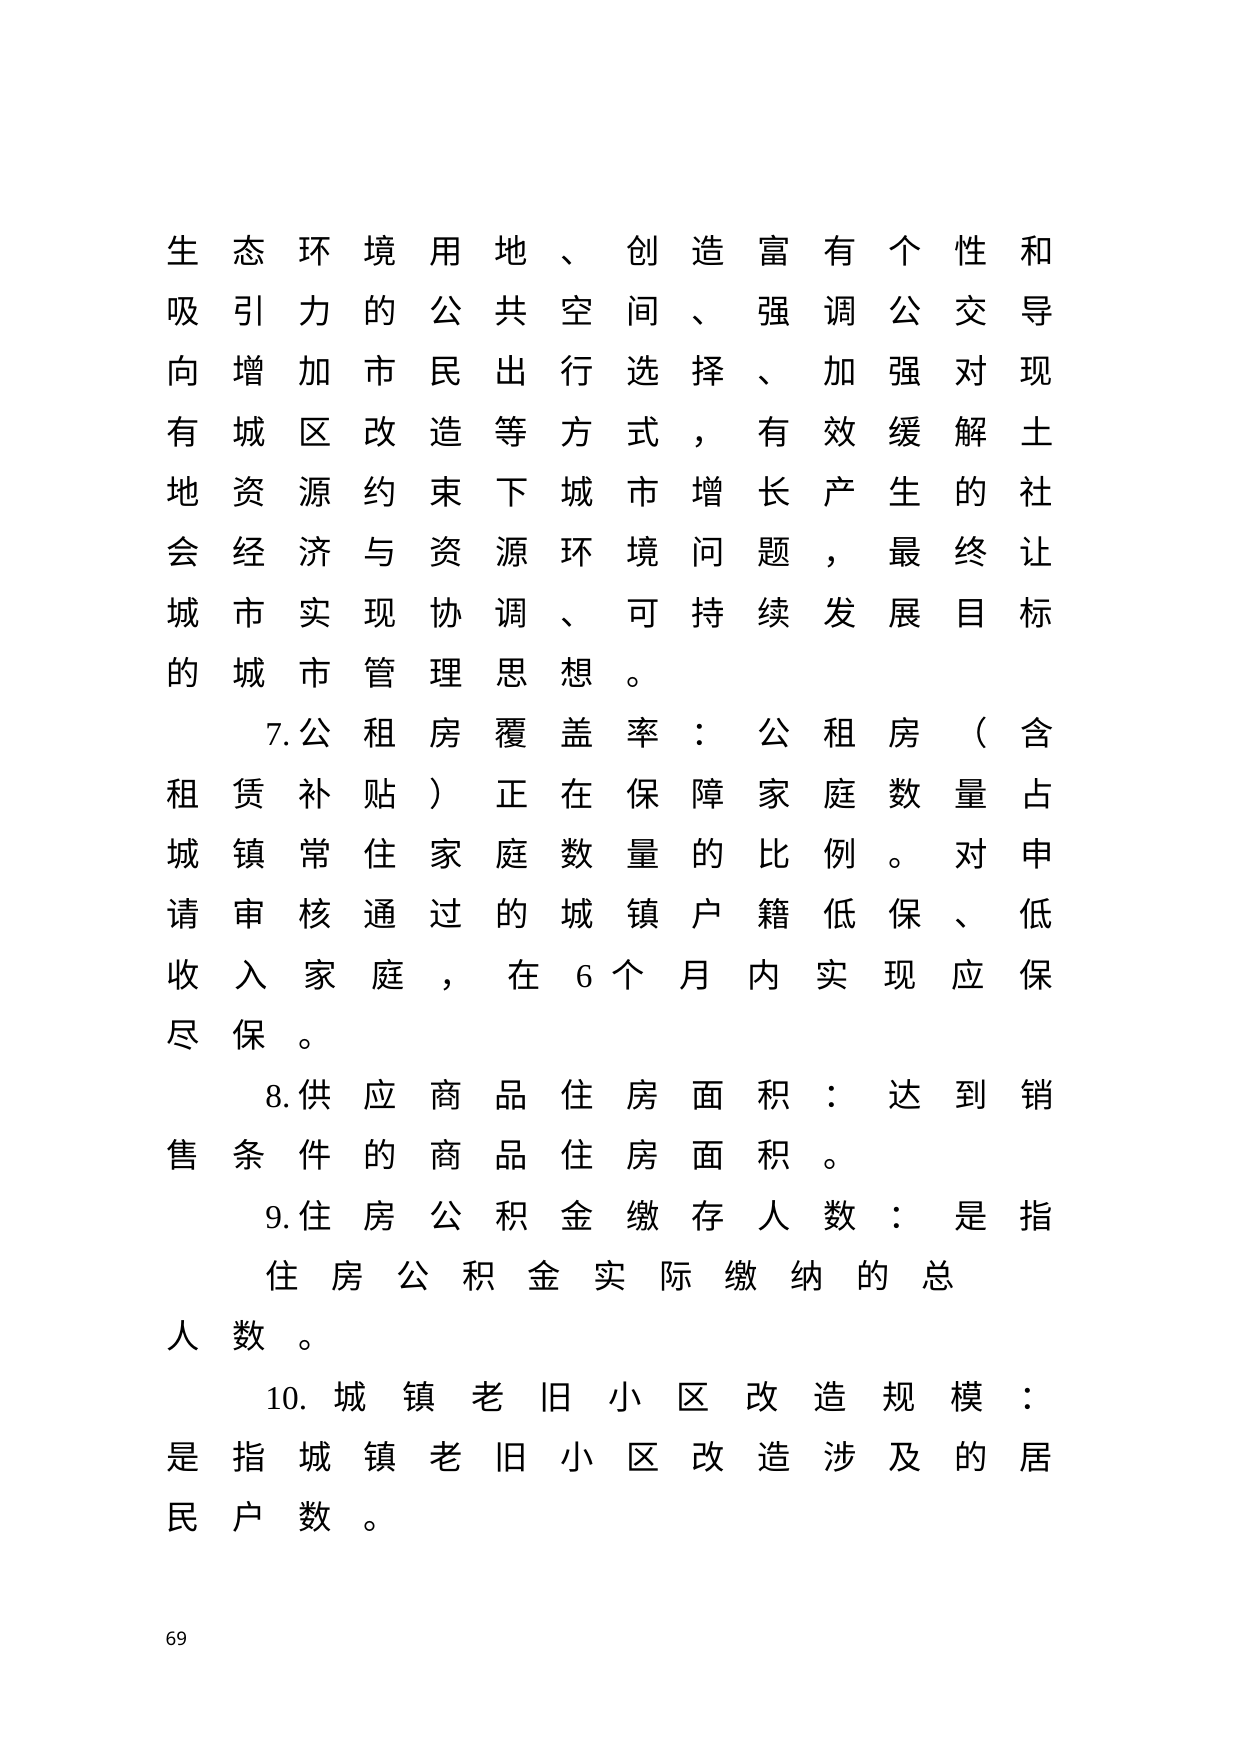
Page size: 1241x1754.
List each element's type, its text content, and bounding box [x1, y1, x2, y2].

text 8.供应商品住房面积：达到销售条件的商品住房面积。 [167, 1063, 1085, 1183]
text 人数。 [167, 1304, 1085, 1364]
text 10.城镇老旧小区改造规模：是指城镇老旧小区改造涉及的居民户数。 [167, 1364, 1085, 1545]
text 9.住房公积金缴存人数：是指住房公积金实际缴纳的总 [233, 1183, 1085, 1304]
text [167, 218, 1085, 701]
text 7.公租房覆盖率：公租房（含租赁补贴）正在保障家庭数量占城镇常住家庭数量的比例。对申请审核通过的城镇户籍低保、低收入家庭，在6个月内实现应保尽保。 [167, 701, 1085, 1063]
